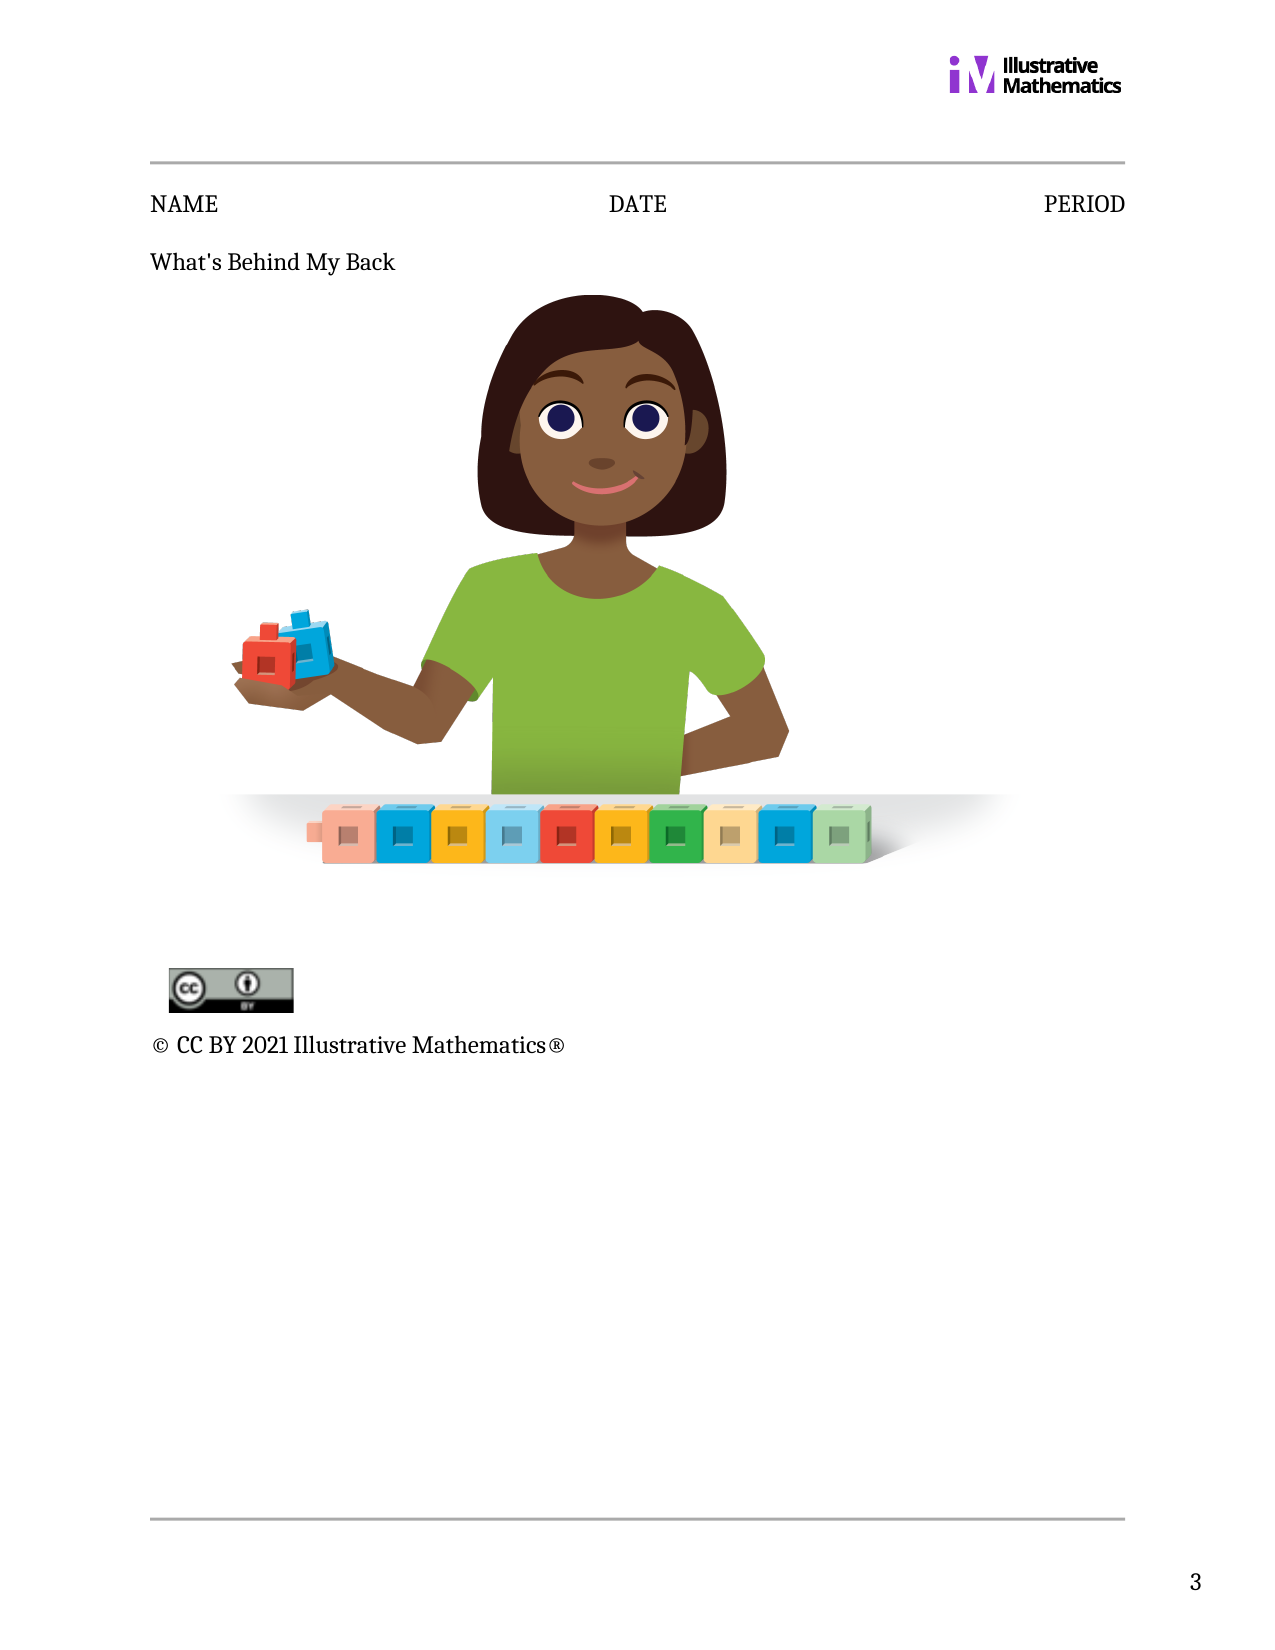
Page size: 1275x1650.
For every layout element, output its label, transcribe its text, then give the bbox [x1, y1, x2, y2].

picture [949, 55, 1121, 93]
text © CC BY 2021 Illustrative Mathematics® [150, 1031, 1125, 1060]
text What's Behind My Back [150, 247, 1125, 276]
picture [168, 968, 294, 1013]
picture [168, 295, 1071, 950]
